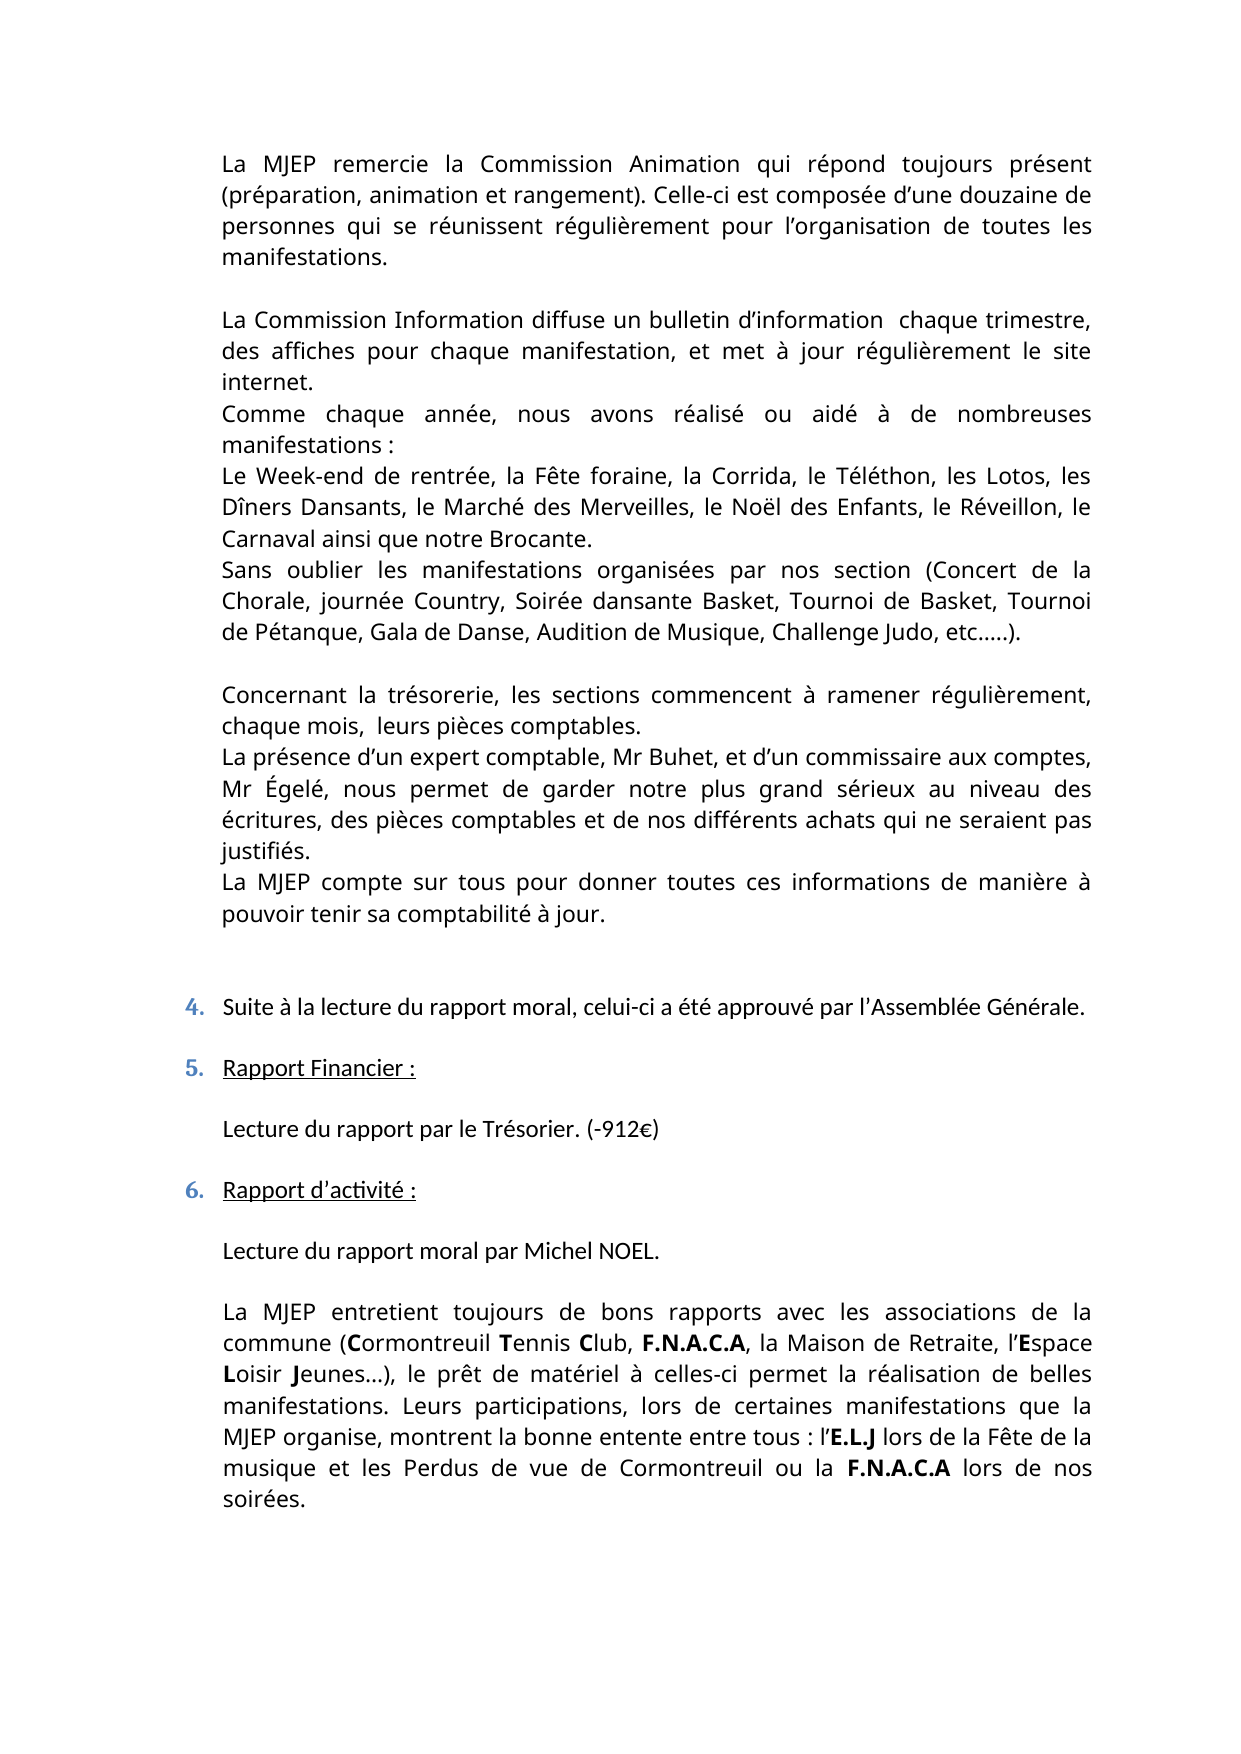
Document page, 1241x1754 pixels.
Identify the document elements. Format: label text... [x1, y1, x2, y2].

list Lecture du rapport moral par Michel NOEL. [223, 1235, 1093, 1265]
text Concernant la trésorerie, les sections commencent à ramener régulièrement, chaque mois, leurs pièces comptables. [221, 679, 1093, 741]
text Comme chaque année, nous avons réalisé ou aidé à de nombreuses manifestations : [221, 398, 1093, 460]
text La présence d’un expert comptable, Mr Buhet, et d’un commissaire aux comptes, Mr Égelé, nous permet de garder notre plus grand sérieux au niveau des écritures, des pièces comptables et de nos différents achats qui ne seraient pas justifiés. [221, 741, 1093, 866]
list La MJEP entretient toujours de bons rapports avec les associations de la commune (Cormontreuil Tennis Club, F.N.A.C.A, la Maison de Retraite, l’Espace Loisir Jeunes…), le prêt de matériel à celles-ci permet la réalisation de belles manifestations. Leurs participations, lors de certaines manifestations que la MJEP organise, montrent la bonne entente entre tous : l’E.L.J lors de la Fête de la musique et les Perdus de vue de Cormontreuil ou la F.N.A.C.A lors de nos soirées. [223, 1296, 1093, 1514]
text La MJEP compte sur tous pour donner toutes ces informations de manière à pouvoir tenir sa comptabilité à jour. [221, 866, 1093, 929]
text Le Week-end de rentrée, la Fête foraine, la Corrida, le Téléthon, les Lotos, les Dîners Dansants, le Marché des Merveilles, le Noël des Enfants, le Réveillon, le Carnaval ainsi que notre Brocante. [221, 460, 1093, 554]
list Rapport d’activité : [185, 1174, 1093, 1204]
text La Commission Information diffuse un bulletin d’information chaque trimestre, des affiches pour chaque manifestation, et met à jour régulièrement le site internet. [221, 304, 1093, 398]
text Sans oublier les manifestations organisées par nos section (Concert de la Chorale, journée Country, Soirée dansante Basket, Tournoi de Basket, Tournoi de Pétanque, Gala de Danse, Audition de Musique, Challenge Judo, etc.….). [221, 554, 1093, 648]
list Suite à la lecture du rapport moral, celui-ci a été approuvé par l’Assemblée Générale. [185, 991, 1093, 1021]
list Rapport Financier : [185, 1052, 1093, 1082]
list Lecture du rapport par le Trésorier. (-912€) [223, 1113, 1093, 1143]
text La MJEP remercie la Commission Animation qui répond toujours présent (préparation, animation et rangement). Celle-ci est composée d’une douzaine de personnes qui se réunissent régulièrement pour l’organisation de toutes les manifestations. [221, 148, 1093, 273]
